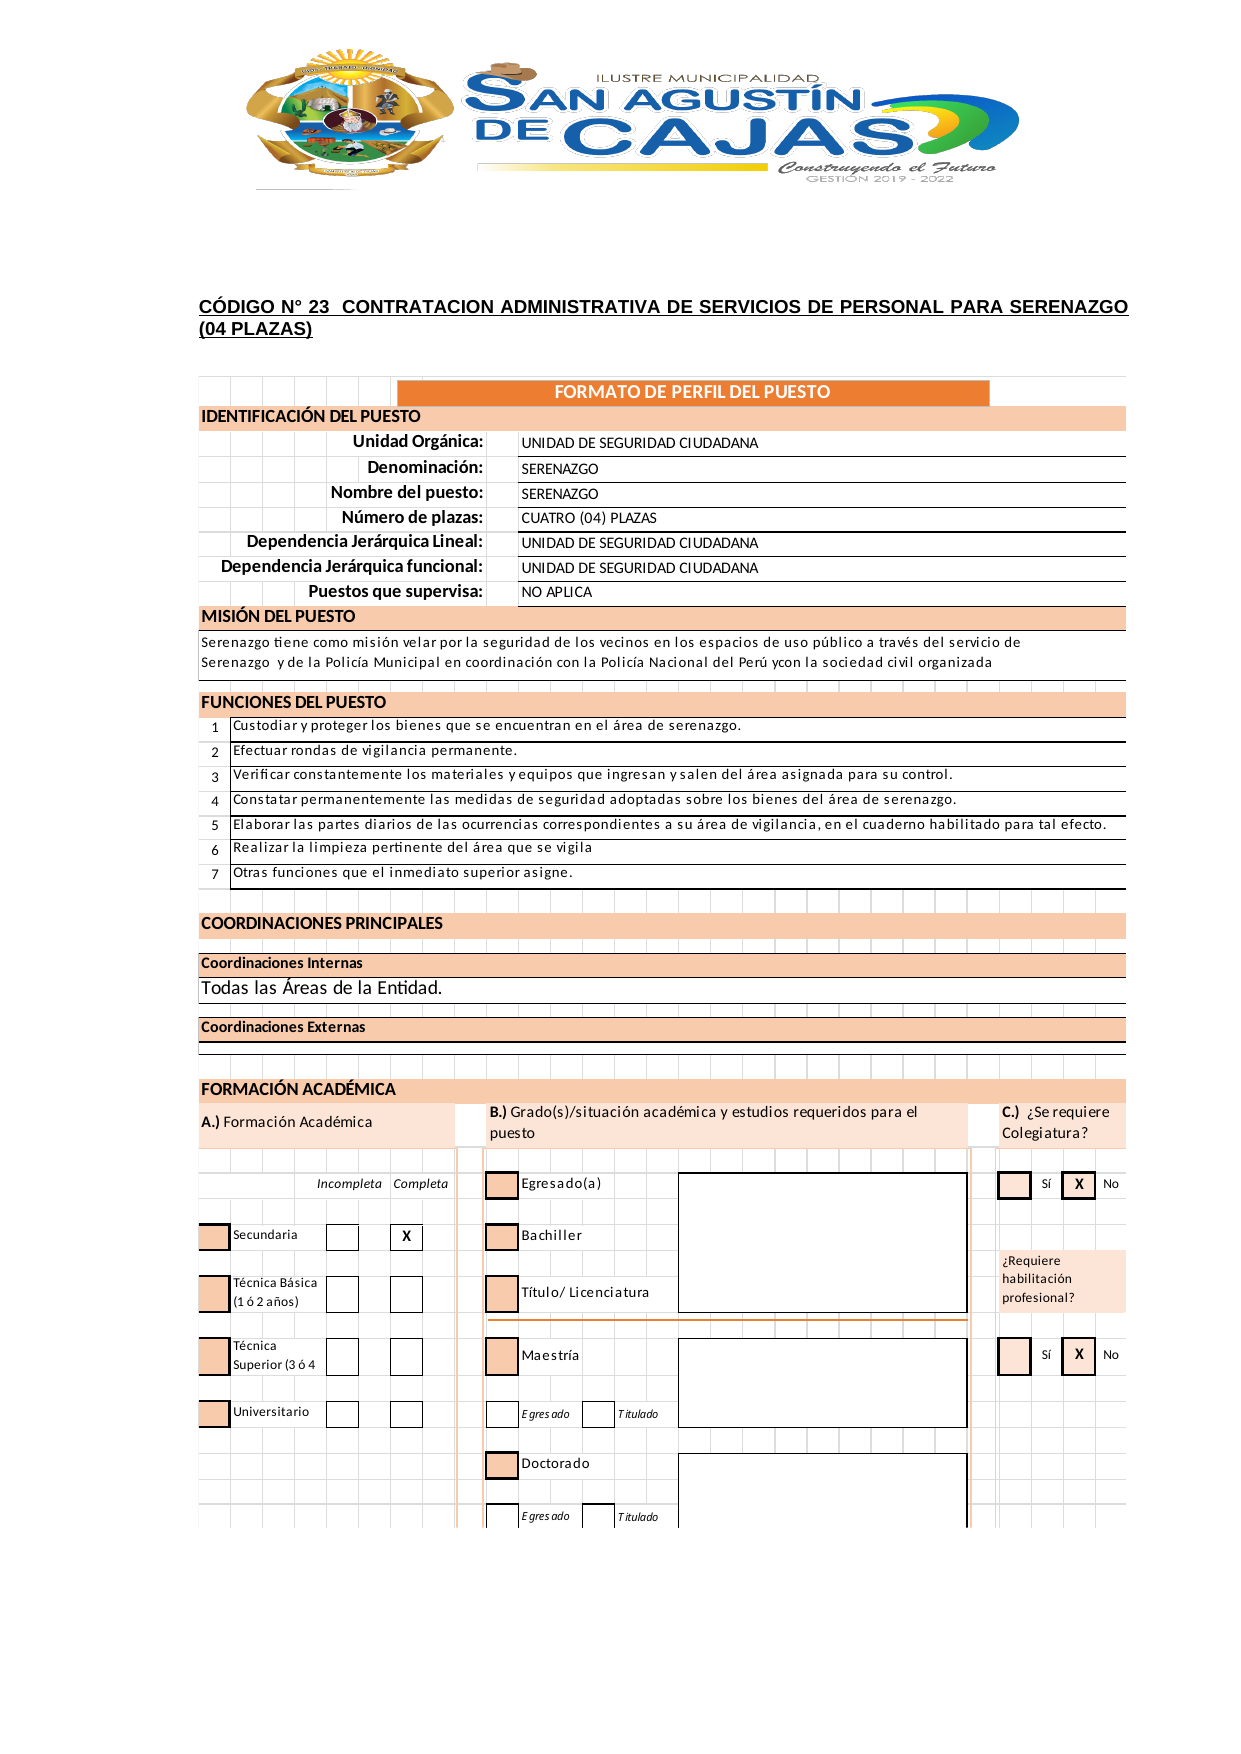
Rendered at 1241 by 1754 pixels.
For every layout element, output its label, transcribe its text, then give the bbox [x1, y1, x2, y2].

subtitle CÓDIGO N° 23 CONTRATACION ADMINISTRATIVA DE SERVICIOS DE PERSONAL PARA SERENAZGO (04 PLAZAS) [199, 316, 1129, 339]
subtitle CÓDIGO N° 23 CONTRATACION ADMINISTRATIVA DE SERVICIOS DE PERSONAL PARA SERENAZGO (04 PLAZAS) [199, 296, 1129, 315]
picture [246, 49, 1019, 190]
